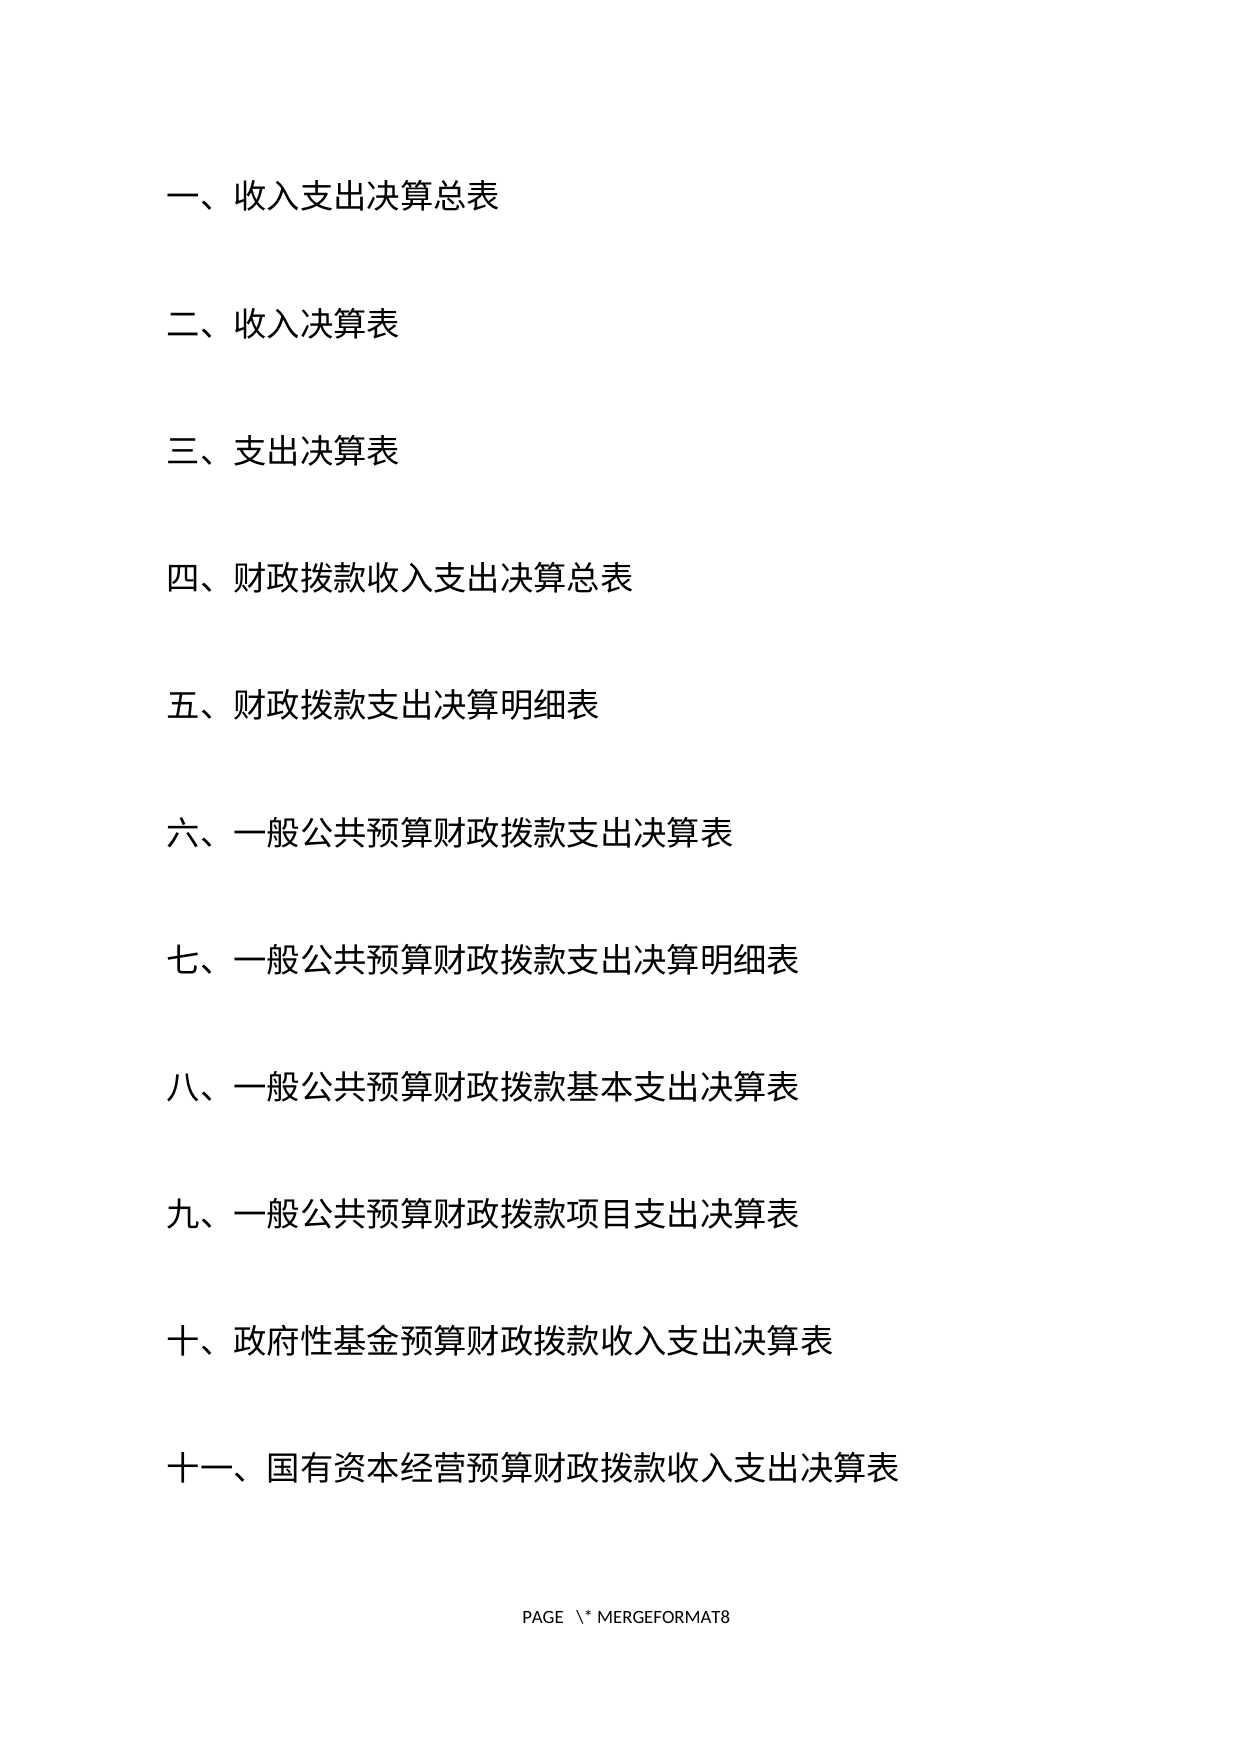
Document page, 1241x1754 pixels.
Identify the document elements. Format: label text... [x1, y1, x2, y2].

subtitle 五、财政拨款支出决算明细表 [167, 671, 1085, 736]
subtitle 七、一般公共预算财政拨款支出决算明细表 [167, 925, 1085, 990]
subtitle 四、财政拨款收入支出决算总表 [167, 543, 1085, 608]
subtitle 九、一般公共预算财政拨款项目支出决算表 [167, 1179, 1085, 1244]
subtitle 十一、国有资本经营预算财政拨款收入支出决算表 [167, 1434, 1085, 1499]
subtitle 八、一般公共预算财政拨款基本支出决算表 [167, 1052, 1085, 1117]
subtitle 三、支出决算表 [167, 416, 1085, 481]
subtitle 一、收入支出决算总表 [167, 162, 1085, 227]
subtitle 二、收入决算表 [167, 289, 1085, 354]
subtitle 六、一般公共预算财政拨款支出决算表 [167, 798, 1085, 863]
subtitle 十、政府性基金预算财政拨款收入支出决算表 [167, 1307, 1085, 1372]
